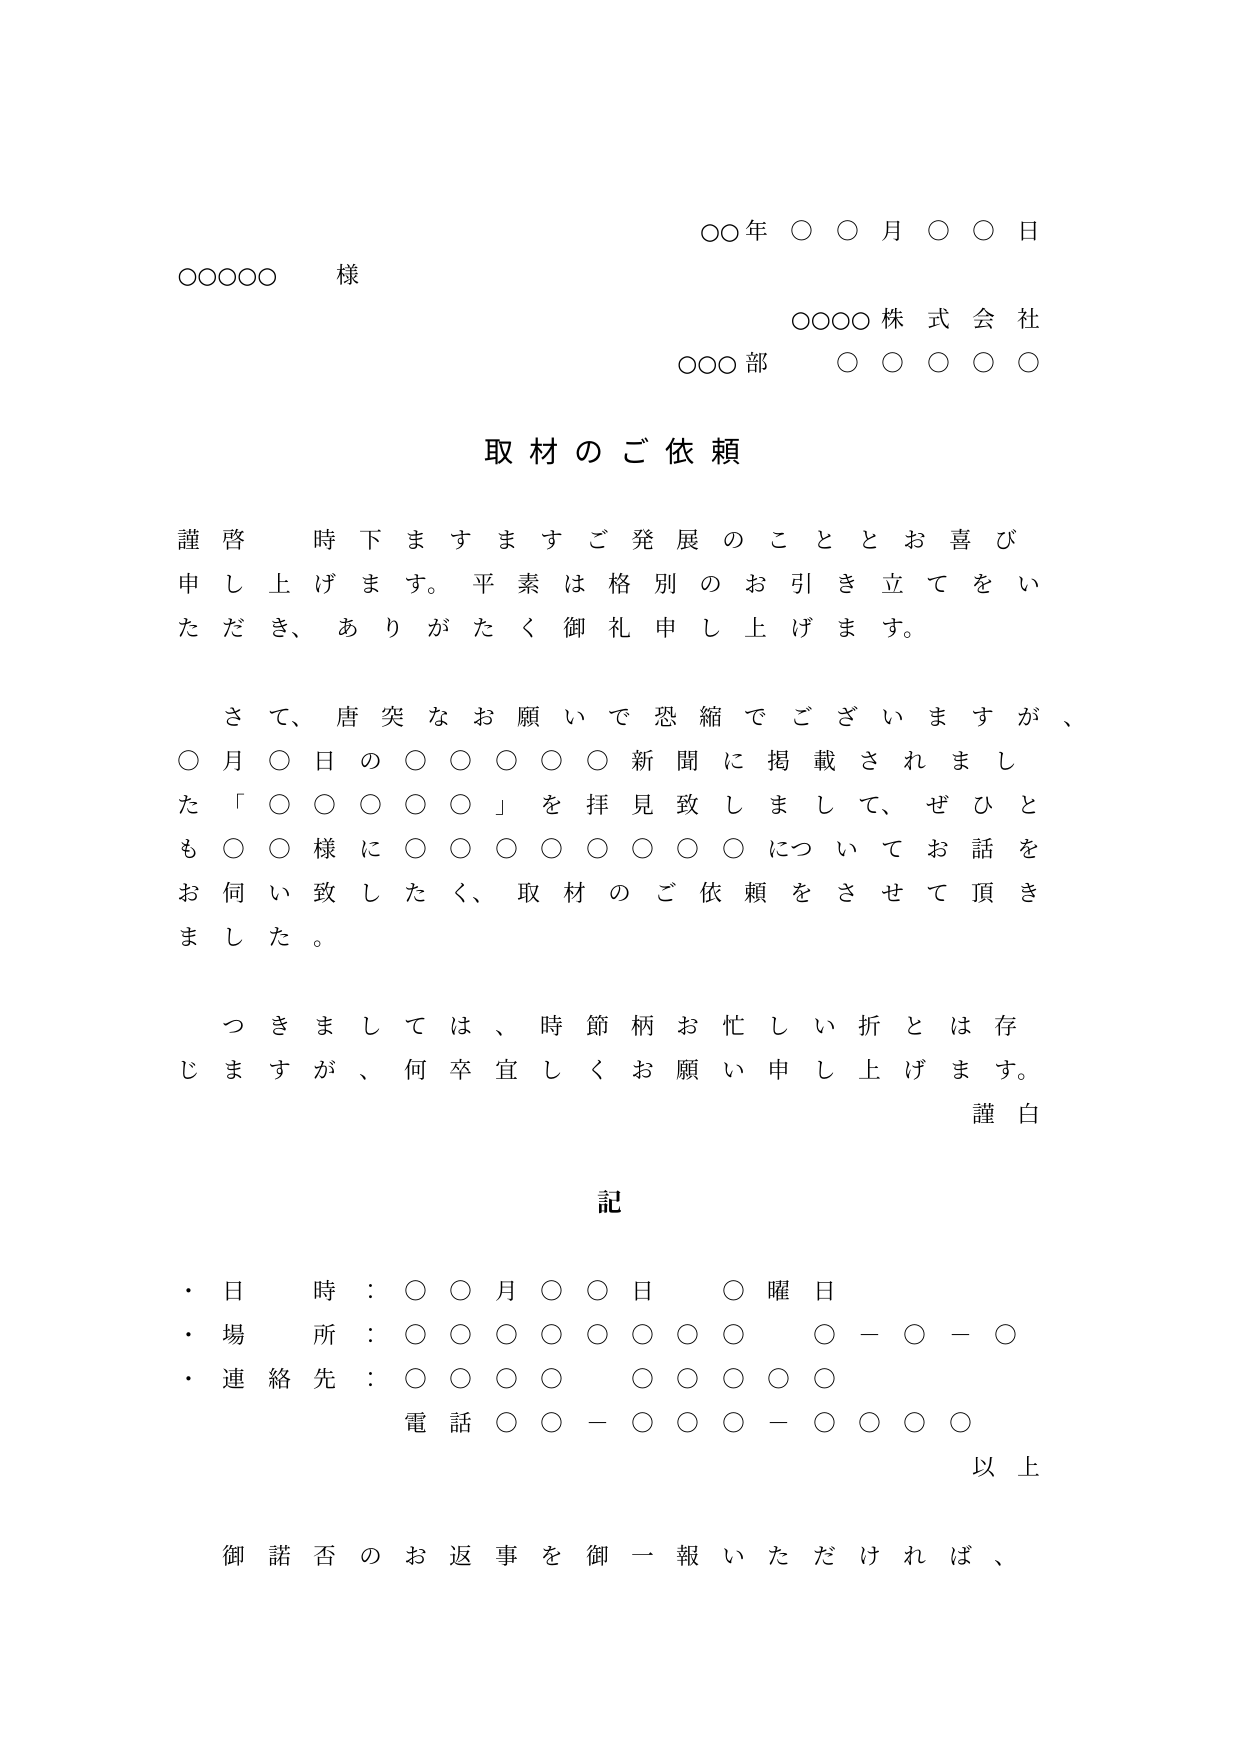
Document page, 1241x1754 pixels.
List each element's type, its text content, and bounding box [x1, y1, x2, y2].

text 以上 [177, 1444, 1063, 1488]
text 電話○○－○○○－○○○○ [177, 1400, 1063, 1444]
text ○○年○○月○○日 [177, 207, 1063, 251]
text ・場 所：○○○○○○○○ ○－○－○ [177, 1311, 1063, 1356]
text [177, 1532, 1063, 1576]
text ○○○○○ 様 [177, 251, 1063, 296]
text ・日 時：○○月○○日 ○曜日 [177, 1267, 1063, 1311]
text ○○○○株式会社 [177, 296, 1063, 340]
text 取材のご依頼 [177, 428, 1063, 472]
text つきましては、時節柄お忙しい折とは存じますが、何卒宜しくお願い申し上げます。 [177, 1002, 1063, 1091]
text ・連絡先：○○○○ ○○○○○ [177, 1356, 1063, 1400]
text ○○○部 ○○○○○ [177, 340, 1063, 384]
text 謹白 [177, 1091, 1063, 1135]
text 記 [177, 1179, 1063, 1223]
text さて、唐突なお願いで恐縮でございますが、○月○日の○○○○○新聞に掲載されました「○○○○○」を拝見致しまして、ぜひとも○○様に○○○○○○○○についてお話をお伺い致したく、取材のご依頼をさせて頂きました。 [177, 693, 1063, 958]
text 謹啓 時下ますますご発展のこととお喜び申し上げます。平素は格別のお引き立てをいただき、ありがたく御礼申し上げます。 [177, 516, 1063, 649]
